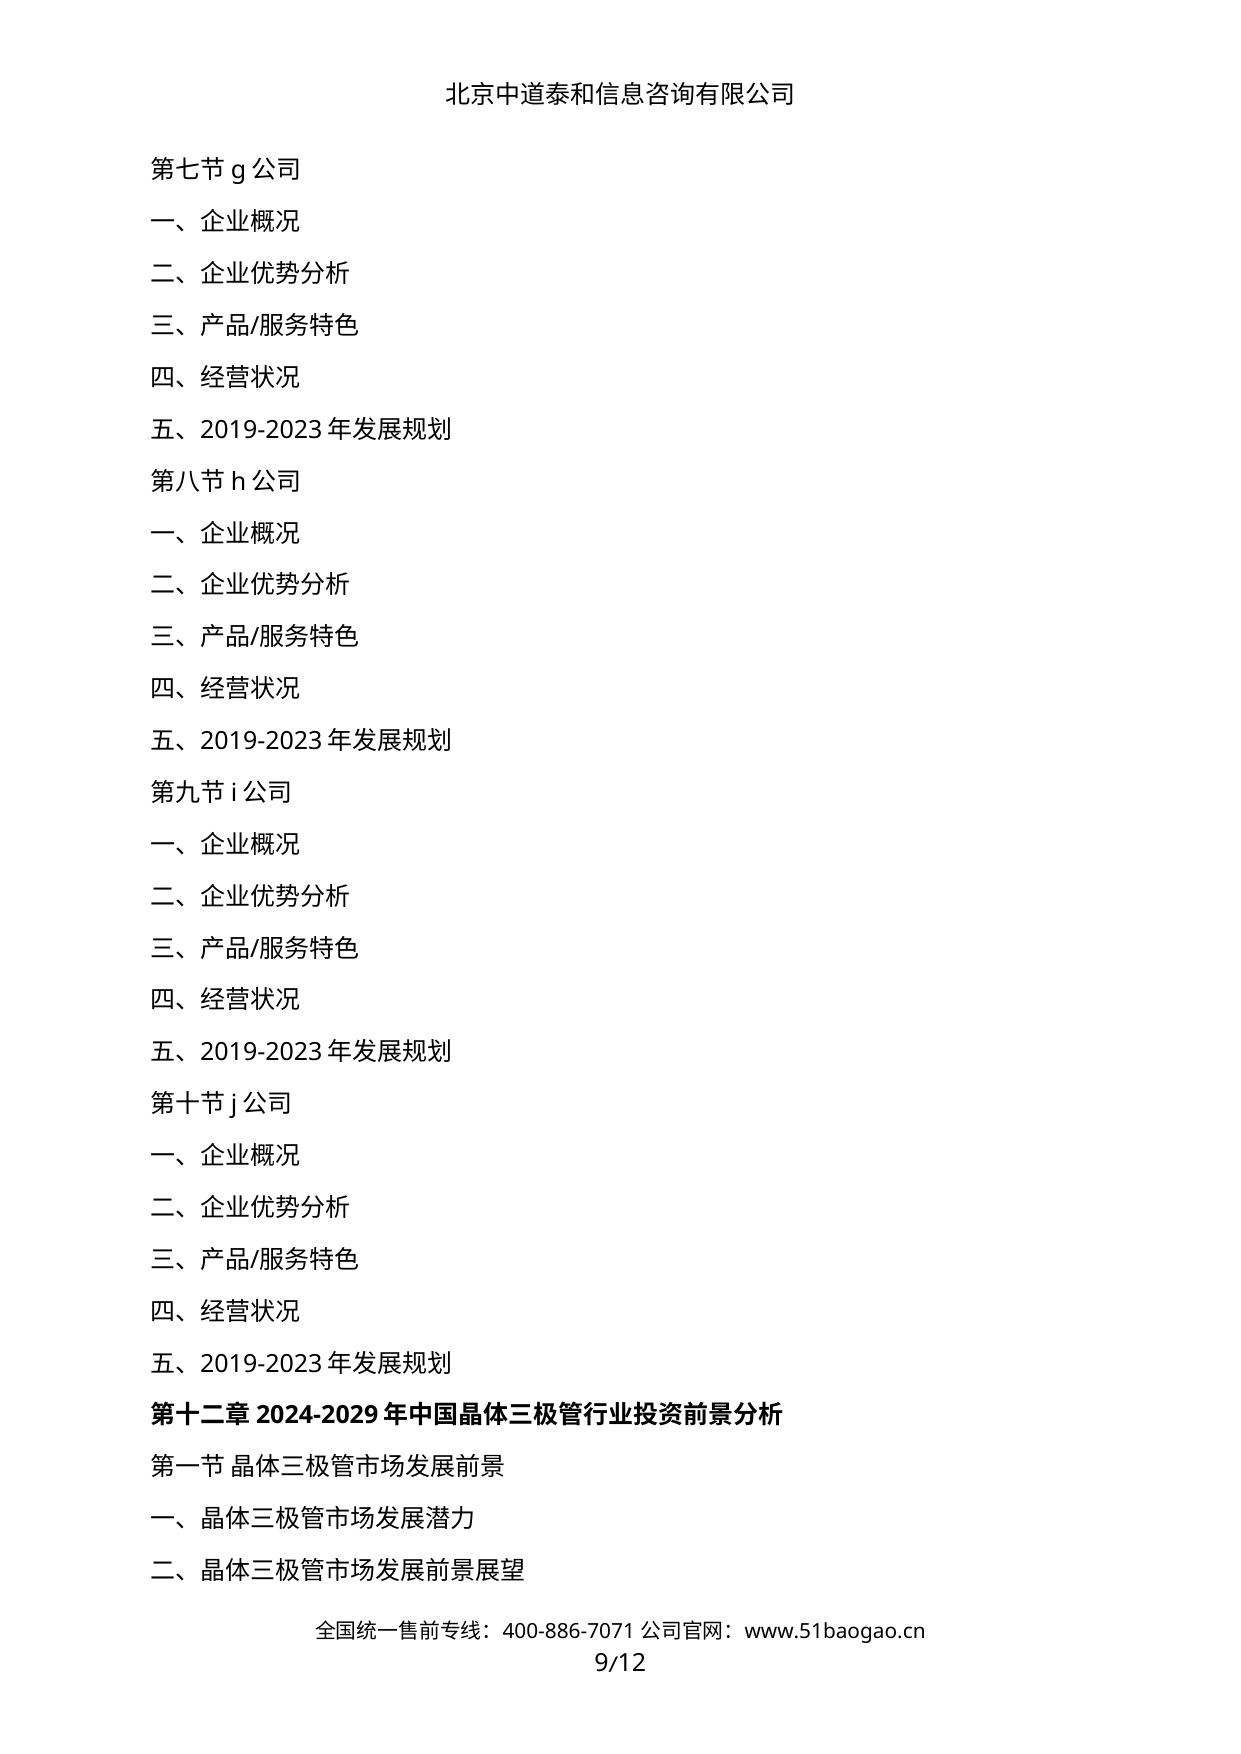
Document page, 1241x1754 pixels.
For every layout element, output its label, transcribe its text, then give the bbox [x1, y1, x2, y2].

text 一、企业概况 [150, 824, 1090, 861]
text 三、产品/服务特色 [150, 617, 1090, 653]
text 二、企业优势分析 [150, 876, 1090, 912]
text 五、2019-2023年发展规划 [150, 409, 1090, 446]
text 一、企业概况 [150, 1136, 1090, 1172]
text 第九节 i公司 [150, 772, 1090, 809]
text 二、晶体三极管市场发展前景展望 [150, 1551, 1090, 1587]
text 第一节 晶体三极管市场发展前景 [150, 1447, 1090, 1483]
text 二、企业优势分析 [150, 1187, 1090, 1224]
text 一、企业概况 [150, 202, 1090, 238]
text 第八节 h公司 [150, 461, 1090, 497]
text 二、企业优势分析 [150, 565, 1090, 601]
text 四、经营状况 [150, 669, 1090, 705]
text 五、2019-2023年发展规划 [150, 1032, 1090, 1068]
text 五、2019-2023年发展规划 [150, 1343, 1090, 1379]
text 三、产品/服务特色 [150, 1239, 1090, 1276]
text 三、产品/服务特色 [150, 928, 1090, 964]
text 五、2019-2023年发展规划 [150, 721, 1090, 757]
text 四、经营状况 [150, 1291, 1090, 1327]
text 四、经营状况 [150, 980, 1090, 1016]
text 第十二章 2024-2029年中国晶体三极管行业投资前景分析 [150, 1395, 1090, 1431]
text 一、晶体三极管市场发展潜力 [150, 1499, 1090, 1535]
text 第七节 g公司 [150, 150, 1090, 186]
text 第十节 j公司 [150, 1084, 1090, 1120]
text 一、企业概况 [150, 513, 1090, 549]
text 四、经营状况 [150, 357, 1090, 394]
text 二、企业优势分析 [150, 254, 1090, 290]
text 三、产品/服务特色 [150, 306, 1090, 342]
